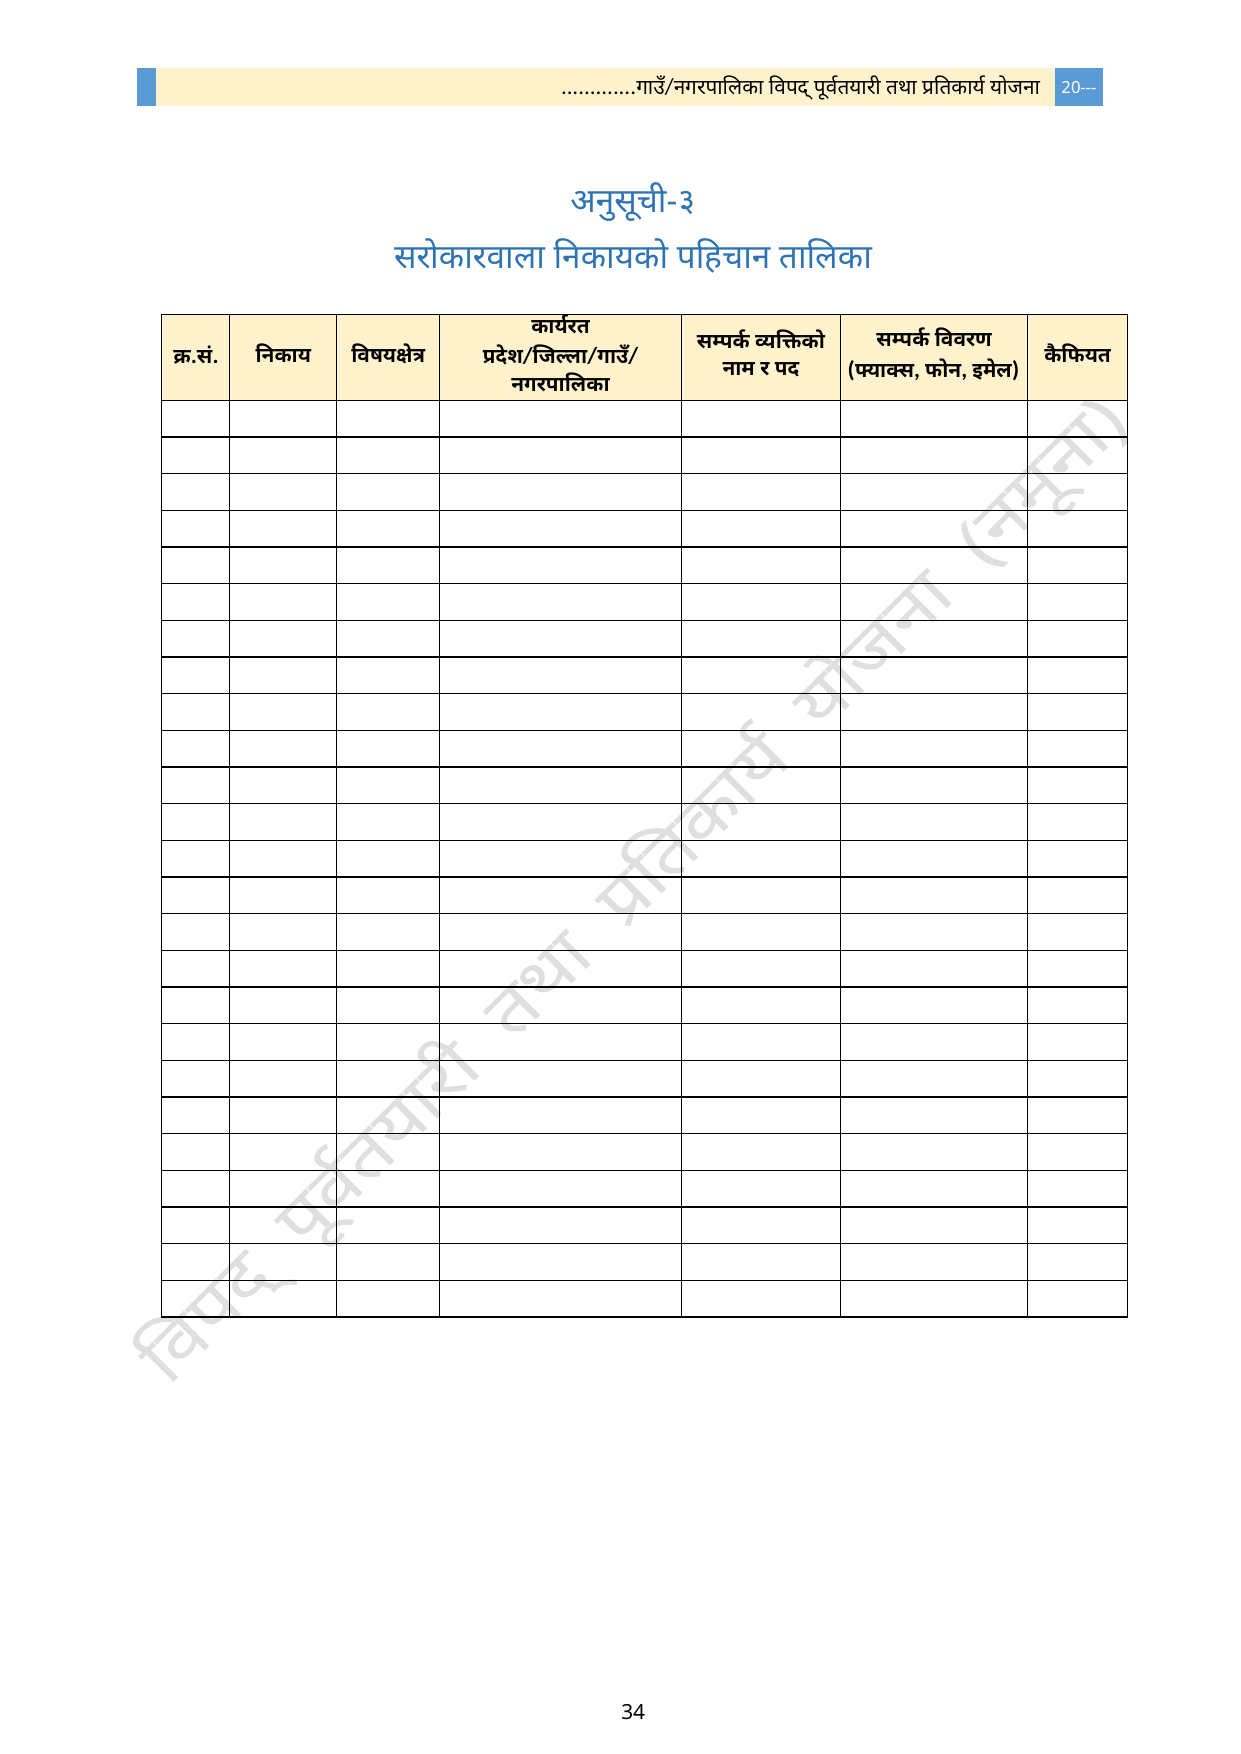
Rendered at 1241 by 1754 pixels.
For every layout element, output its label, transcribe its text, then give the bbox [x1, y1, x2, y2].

table_cell [841, 694, 1027, 730]
table_cell [337, 1244, 439, 1280]
table_cell [337, 474, 439, 510]
table_cell [337, 584, 439, 620]
table_cell [230, 878, 336, 913]
table_cell [162, 511, 229, 546]
table_cell [230, 1171, 336, 1206]
table_header विषयक्षेत्र [337, 315, 439, 400]
table_cell [230, 584, 336, 620]
table_cell [682, 694, 840, 730]
table_cell [682, 768, 840, 803]
table_cell [682, 951, 840, 986]
table_cell [440, 878, 681, 913]
table_cell [337, 1134, 439, 1170]
table_cell [162, 951, 229, 986]
table_cell [440, 584, 681, 620]
table_cell [440, 694, 681, 730]
table_cell [440, 1208, 681, 1243]
table_cell [682, 1134, 840, 1170]
table_header कार्यरत प्रदेश/जिल्ला/गाउँ/ नगरपालिका [440, 315, 681, 400]
table_cell [337, 401, 439, 436]
table_cell [337, 1281, 439, 1316]
table_cell [682, 1171, 840, 1206]
table_cell [1028, 1244, 1127, 1280]
table_cell [230, 1244, 336, 1280]
table_cell [337, 621, 439, 656]
table_cell [337, 1098, 439, 1133]
table_cell [682, 804, 840, 840]
table_cell [230, 914, 336, 950]
table_cell [1028, 1134, 1127, 1170]
table_cell [841, 401, 1027, 436]
table_cell [230, 548, 336, 583]
table_cell [230, 1098, 336, 1133]
table_cell [337, 768, 439, 803]
table_cell [682, 1281, 840, 1316]
table_cell [162, 988, 229, 1023]
table_cell [841, 584, 1027, 620]
table_cell [337, 731, 439, 766]
table_cell [162, 584, 229, 620]
table_cell [841, 658, 1027, 693]
table_cell [440, 1061, 681, 1096]
table_cell [162, 1098, 229, 1133]
table_cell [841, 804, 1027, 840]
table_cell [1028, 1061, 1127, 1096]
table_cell [841, 474, 1027, 510]
table_cell [230, 988, 336, 1023]
table_cell [162, 621, 229, 656]
table_cell [337, 1024, 439, 1060]
table_cell [841, 841, 1027, 876]
table_cell [682, 401, 840, 436]
table_cell [841, 1098, 1027, 1133]
table_cell [841, 768, 1027, 803]
table_cell [337, 1171, 439, 1206]
table_header सम्पर्क व्यक्तिको नाम र पद [682, 315, 840, 400]
table_cell [440, 1244, 681, 1280]
table_cell [230, 658, 336, 693]
table_cell [1028, 438, 1127, 473]
table_cell [682, 988, 840, 1023]
table_cell [841, 731, 1027, 766]
table_cell [841, 1061, 1027, 1096]
table_header सम्पर्क विवरण (फ्याक्स, फोन, इमेल) [841, 315, 1027, 400]
table_cell [162, 731, 229, 766]
table_cell [1028, 548, 1127, 583]
table_cell [337, 694, 439, 730]
table_cell [841, 1134, 1027, 1170]
table_cell [337, 878, 439, 913]
table_cell [440, 804, 681, 840]
table_cell [230, 951, 336, 986]
table_cell [440, 438, 681, 473]
table_cell [230, 438, 336, 473]
table_cell [230, 1024, 336, 1060]
table_cell [440, 621, 681, 656]
table_cell [682, 914, 840, 950]
table_cell [682, 1208, 840, 1243]
table_cell [682, 584, 840, 620]
table_cell [841, 1244, 1027, 1280]
table_cell [440, 548, 681, 583]
table_cell [440, 1024, 681, 1060]
table_cell [337, 548, 439, 583]
table_cell [682, 1098, 840, 1133]
table_cell [1028, 951, 1127, 986]
table_cell [1028, 584, 1127, 620]
table_cell [230, 1208, 336, 1243]
table_cell [162, 804, 229, 840]
table_cell [162, 1061, 229, 1096]
table_cell [230, 511, 336, 546]
table_cell [1028, 731, 1127, 766]
table_header निकाय [230, 315, 336, 400]
table_cell [337, 841, 439, 876]
table_cell [841, 951, 1027, 986]
table_cell [162, 694, 229, 730]
table_cell [162, 1134, 229, 1170]
table_cell [337, 1208, 439, 1243]
table_cell [841, 511, 1027, 546]
table_cell [1028, 621, 1127, 656]
table_cell [841, 621, 1027, 656]
table_cell [682, 878, 840, 913]
table_cell [1028, 841, 1127, 876]
table_cell [230, 731, 336, 766]
table_cell [440, 1171, 681, 1206]
table_cell [440, 511, 681, 546]
table_cell [682, 1061, 840, 1096]
table_cell [1028, 658, 1127, 693]
table_cell [1028, 878, 1127, 913]
table_cell [1028, 988, 1127, 1023]
table_cell [841, 914, 1027, 950]
table_cell [440, 401, 681, 436]
table_cell [162, 474, 229, 510]
table_cell [841, 548, 1027, 583]
table_cell [230, 1061, 336, 1096]
table_cell [440, 658, 681, 693]
table_cell [440, 951, 681, 986]
table_cell [440, 1134, 681, 1170]
table_cell [162, 1244, 229, 1280]
subtitle सरोकारवाला निकायको पहिचान तालिका [150, 238, 1116, 282]
table_cell [682, 621, 840, 656]
table_cell [230, 401, 336, 436]
table_cell [230, 804, 336, 840]
table_cell [682, 474, 840, 510]
table_cell [230, 621, 336, 656]
table_cell [230, 1134, 336, 1170]
table_cell [337, 988, 439, 1023]
table_cell [1028, 1024, 1127, 1060]
table_cell [162, 768, 229, 803]
table_cell [1028, 804, 1127, 840]
table_cell [1028, 1171, 1127, 1206]
table_cell [162, 878, 229, 913]
table_cell [682, 548, 840, 583]
table_cell [1028, 1208, 1127, 1243]
table_cell [682, 841, 840, 876]
table_cell [682, 511, 840, 546]
table_cell [162, 401, 229, 436]
table_cell [440, 474, 681, 510]
table_cell [1028, 1098, 1127, 1133]
table_cell [841, 878, 1027, 913]
table_cell [440, 1098, 681, 1133]
table_cell [440, 988, 681, 1023]
table_cell [337, 951, 439, 986]
table_cell [162, 548, 229, 583]
table_cell [1028, 768, 1127, 803]
table_cell [1028, 401, 1127, 436]
table_cell [1028, 914, 1127, 950]
table_cell [841, 438, 1027, 473]
table_cell [841, 1281, 1027, 1316]
table_cell [440, 1281, 681, 1316]
table_cell [162, 841, 229, 876]
table_cell [162, 658, 229, 693]
table_cell [162, 438, 229, 473]
table_cell [337, 914, 439, 950]
table_cell [230, 1281, 336, 1316]
table_cell [230, 474, 336, 510]
table_cell [440, 768, 681, 803]
table_header कैफियत [1028, 315, 1127, 400]
table_cell [440, 841, 681, 876]
table_cell [841, 1208, 1027, 1243]
table_cell [841, 1171, 1027, 1206]
table_cell [841, 1024, 1027, 1060]
table_cell [682, 1244, 840, 1280]
table_cell [682, 731, 840, 766]
table_cell [337, 658, 439, 693]
table_cell [1028, 1281, 1127, 1316]
table_cell [162, 1208, 229, 1243]
table_cell [337, 1061, 439, 1096]
table_cell [841, 988, 1027, 1023]
table_cell [337, 438, 439, 473]
table_cell [230, 694, 336, 730]
table_cell [1028, 474, 1127, 510]
table_cell [1028, 694, 1127, 730]
table_cell [162, 1024, 229, 1060]
table_cell [162, 1171, 229, 1206]
table_cell [440, 731, 681, 766]
table_header क्र.सं. [162, 315, 229, 400]
table_cell [440, 914, 681, 950]
table_cell [337, 804, 439, 840]
table_cell [162, 914, 229, 950]
table_cell [230, 841, 336, 876]
table_cell [682, 438, 840, 473]
table_cell [230, 768, 336, 803]
table_cell [682, 658, 840, 693]
table_cell [337, 511, 439, 546]
table_cell [682, 1024, 840, 1060]
table_cell [1028, 511, 1127, 546]
subtitle अनुसूची-३ [150, 162, 1116, 226]
table_cell [162, 1281, 229, 1316]
